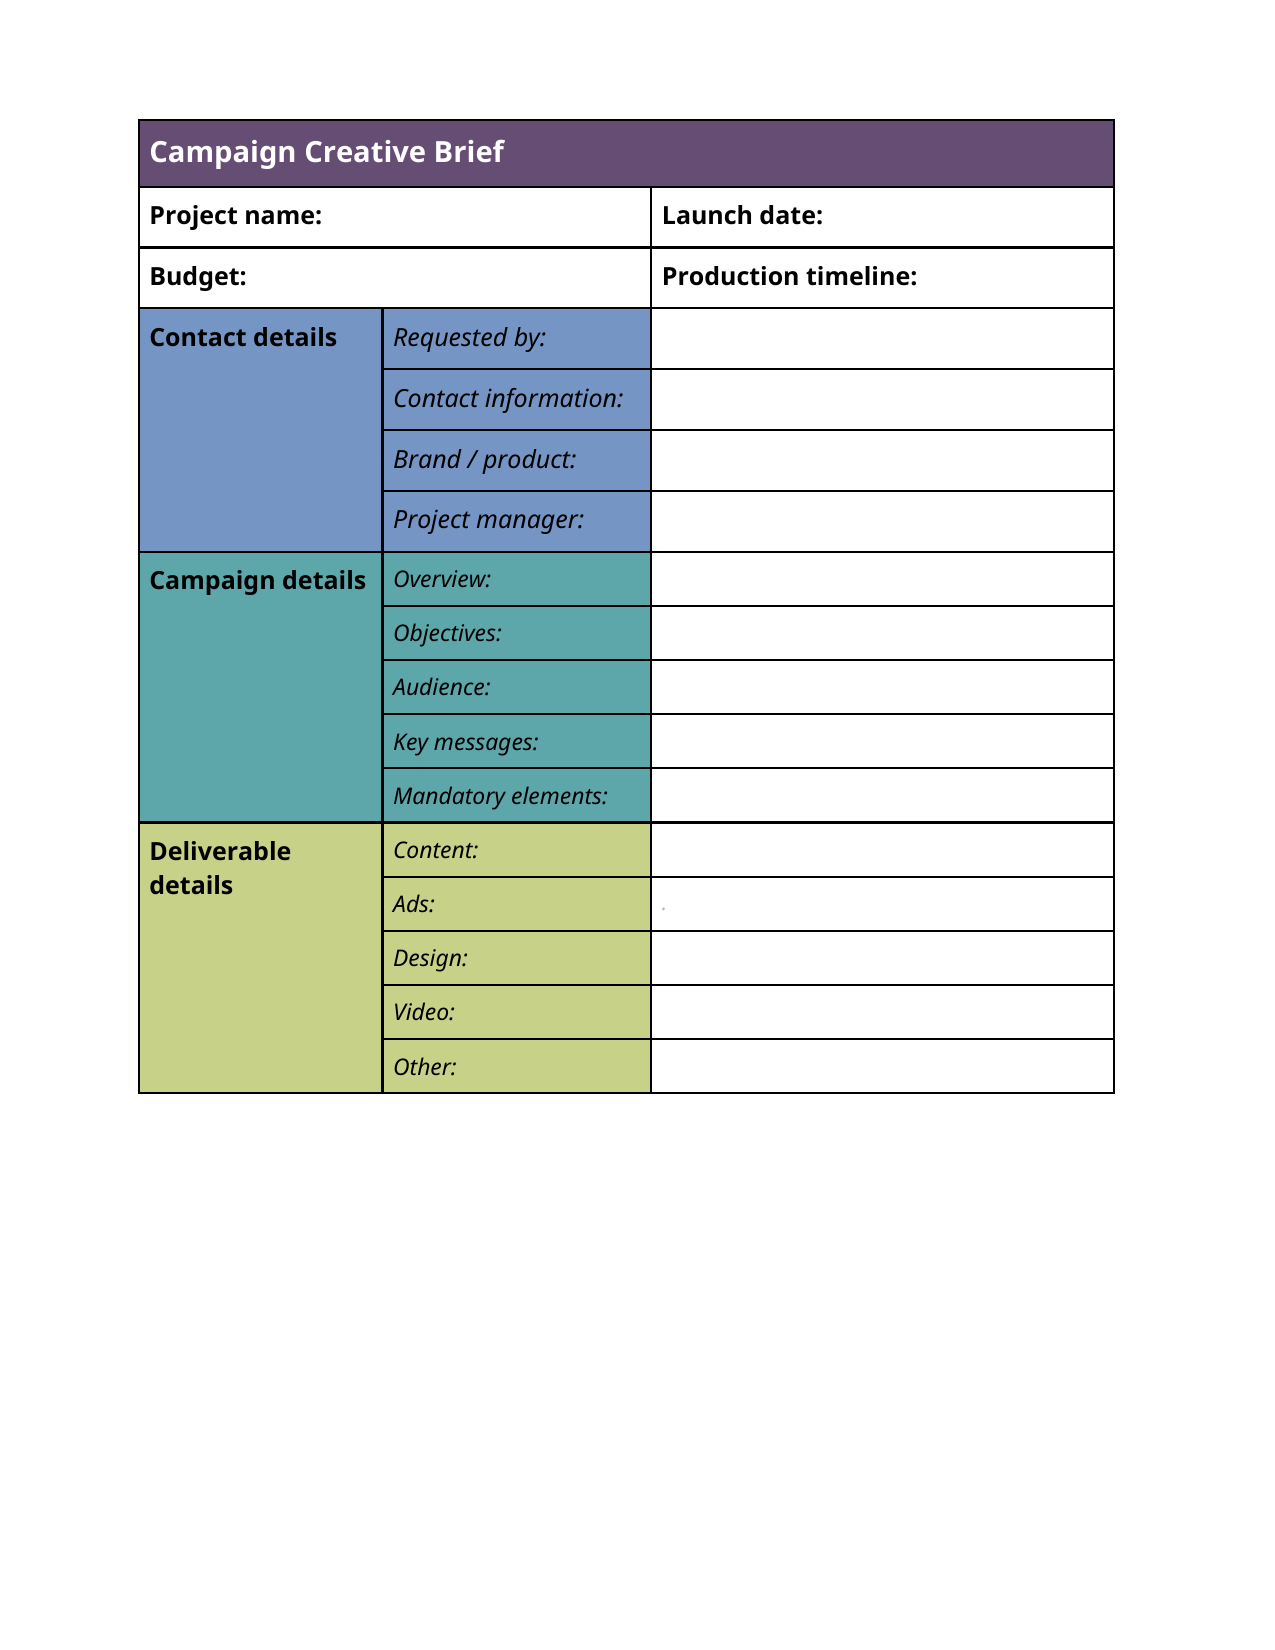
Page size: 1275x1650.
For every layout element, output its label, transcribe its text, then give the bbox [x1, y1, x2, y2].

table_cell Audience: [384, 661, 650, 713]
table_cell Design: [384, 932, 650, 984]
table_cell [652, 661, 1113, 713]
table_cell Brand / product: [384, 431, 650, 490]
table_cell Video: [384, 986, 650, 1038]
table_cell [652, 986, 1113, 1038]
table_cell . [652, 878, 1113, 930]
table_cell [652, 431, 1113, 490]
table_cell Launch date: [652, 188, 1113, 246]
table_cell Requested by: [384, 309, 650, 368]
table_cell [652, 370, 1113, 429]
table_cell Project manager: [384, 492, 650, 551]
table_cell [652, 1040, 1113, 1092]
table_cell [652, 309, 1113, 368]
table_cell Campaign details [140, 553, 381, 821]
table_cell Content: [384, 824, 650, 876]
table_cell Deliverable details [140, 824, 381, 1092]
table_cell [652, 824, 1113, 876]
table_cell Key messages: [384, 715, 650, 767]
table_cell [652, 769, 1113, 821]
table_cell Mandatory elements: [384, 769, 650, 821]
table_cell Contact details [140, 309, 381, 551]
table_cell Other: [384, 1040, 650, 1092]
table_cell Overview: [384, 553, 650, 605]
table_cell Budget: [140, 249, 650, 307]
table_header Campaign Creative Brief [140, 121, 1113, 186]
table_cell Ads: [384, 878, 650, 930]
table_cell [652, 932, 1113, 984]
table_cell Production timeline: [652, 249, 1113, 307]
table_cell [652, 492, 1113, 551]
table_cell [652, 553, 1113, 605]
table_cell [652, 607, 1113, 659]
table_cell Objectives: [384, 607, 650, 659]
table_cell Project name: [140, 188, 650, 246]
table_cell [652, 715, 1113, 767]
table_cell Contact information: [384, 370, 650, 429]
